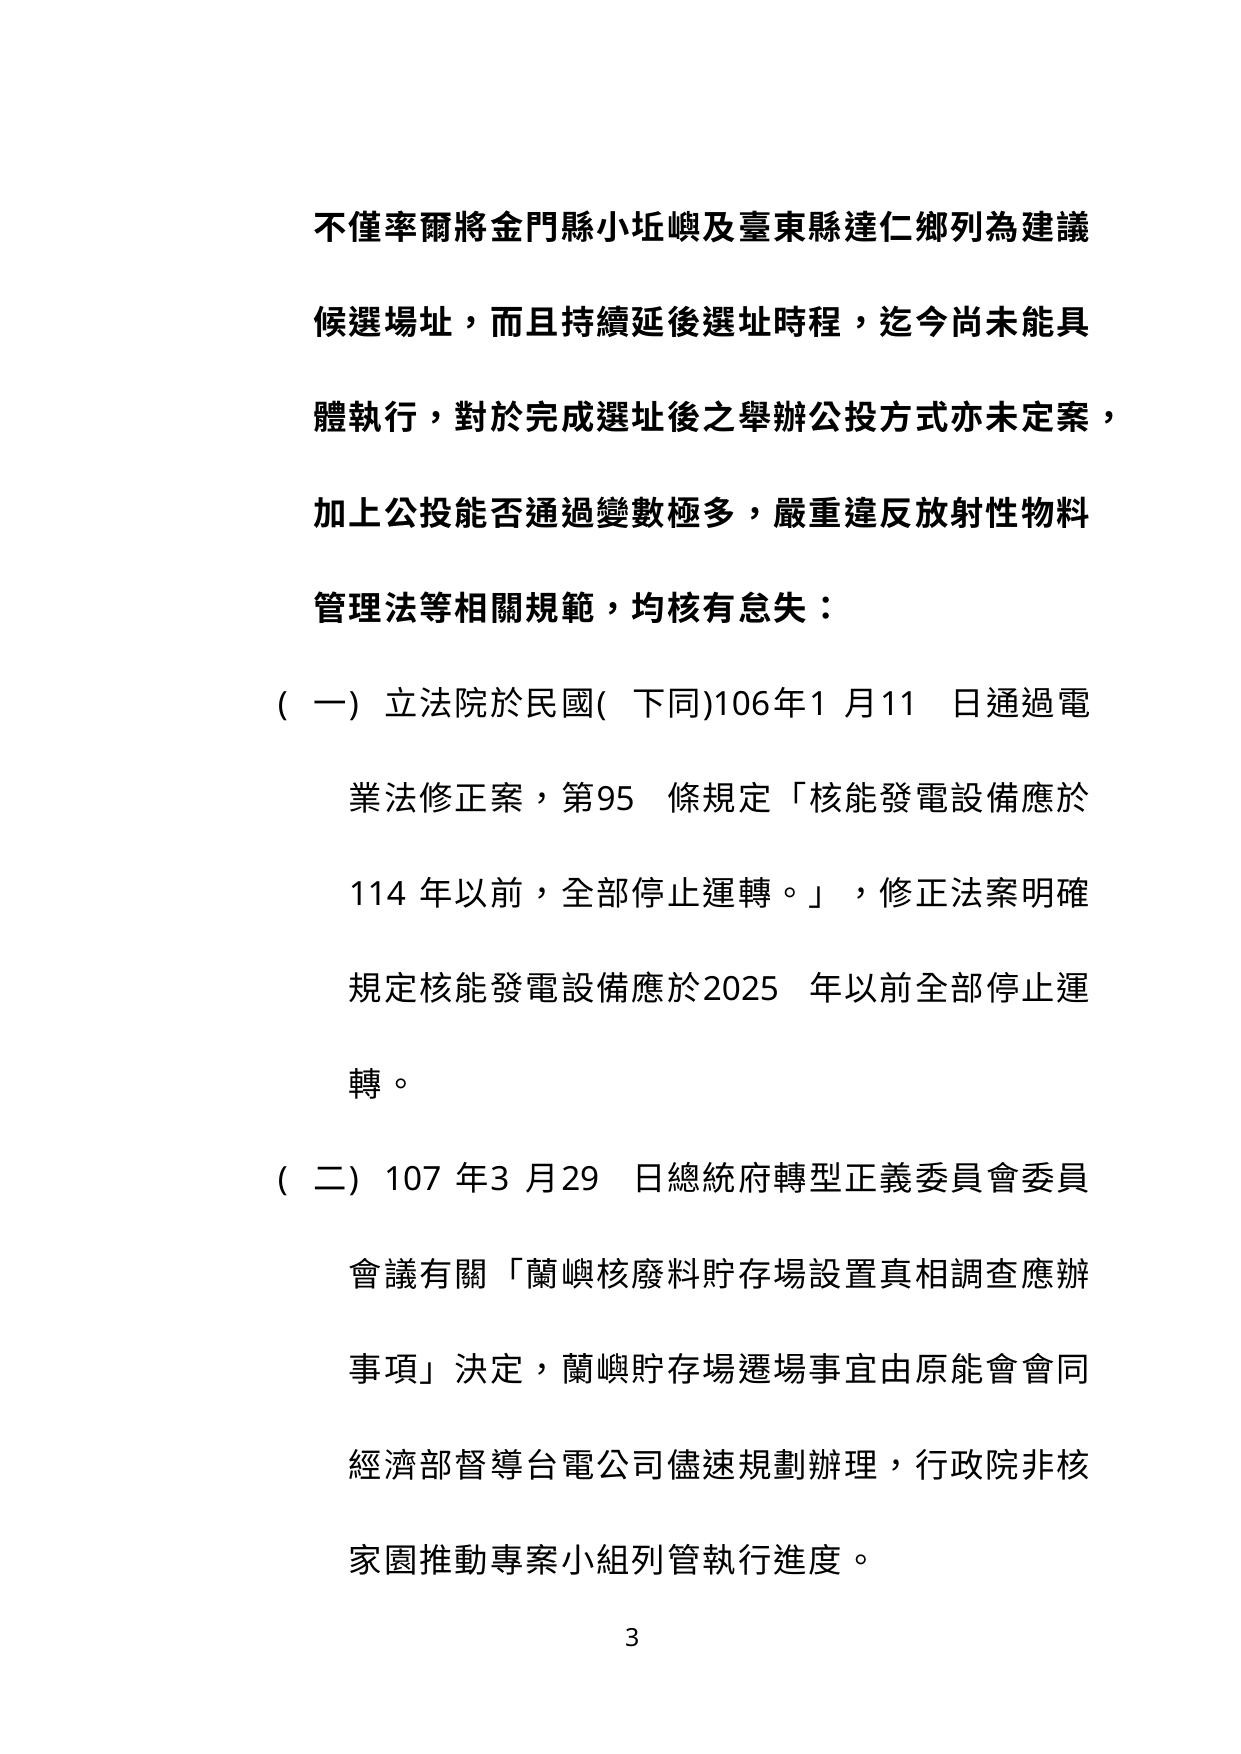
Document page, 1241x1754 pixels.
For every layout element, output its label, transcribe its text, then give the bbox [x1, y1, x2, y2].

subtitle 107年3月29日總統府轉型正義委員會委員會議有關「蘭嶼核廢料貯存場設置真相調查應辦事項」決定，蘭嶼貯存場遷場事宜由原能會會同經濟部督導台電公司儘速規劃辦理，行政院非核家園推動專案小組列管執行進度。 [244, 1129, 1092, 1605]
subtitle 立法院於民國(下同)106年1月11日通過電業法修正案，第95條規定「核能發電設備應於114年以前，全部停止運轉。」，修正法案明確規定核能發電設備應於2025年以前全部停止運轉。 [244, 653, 1092, 1129]
